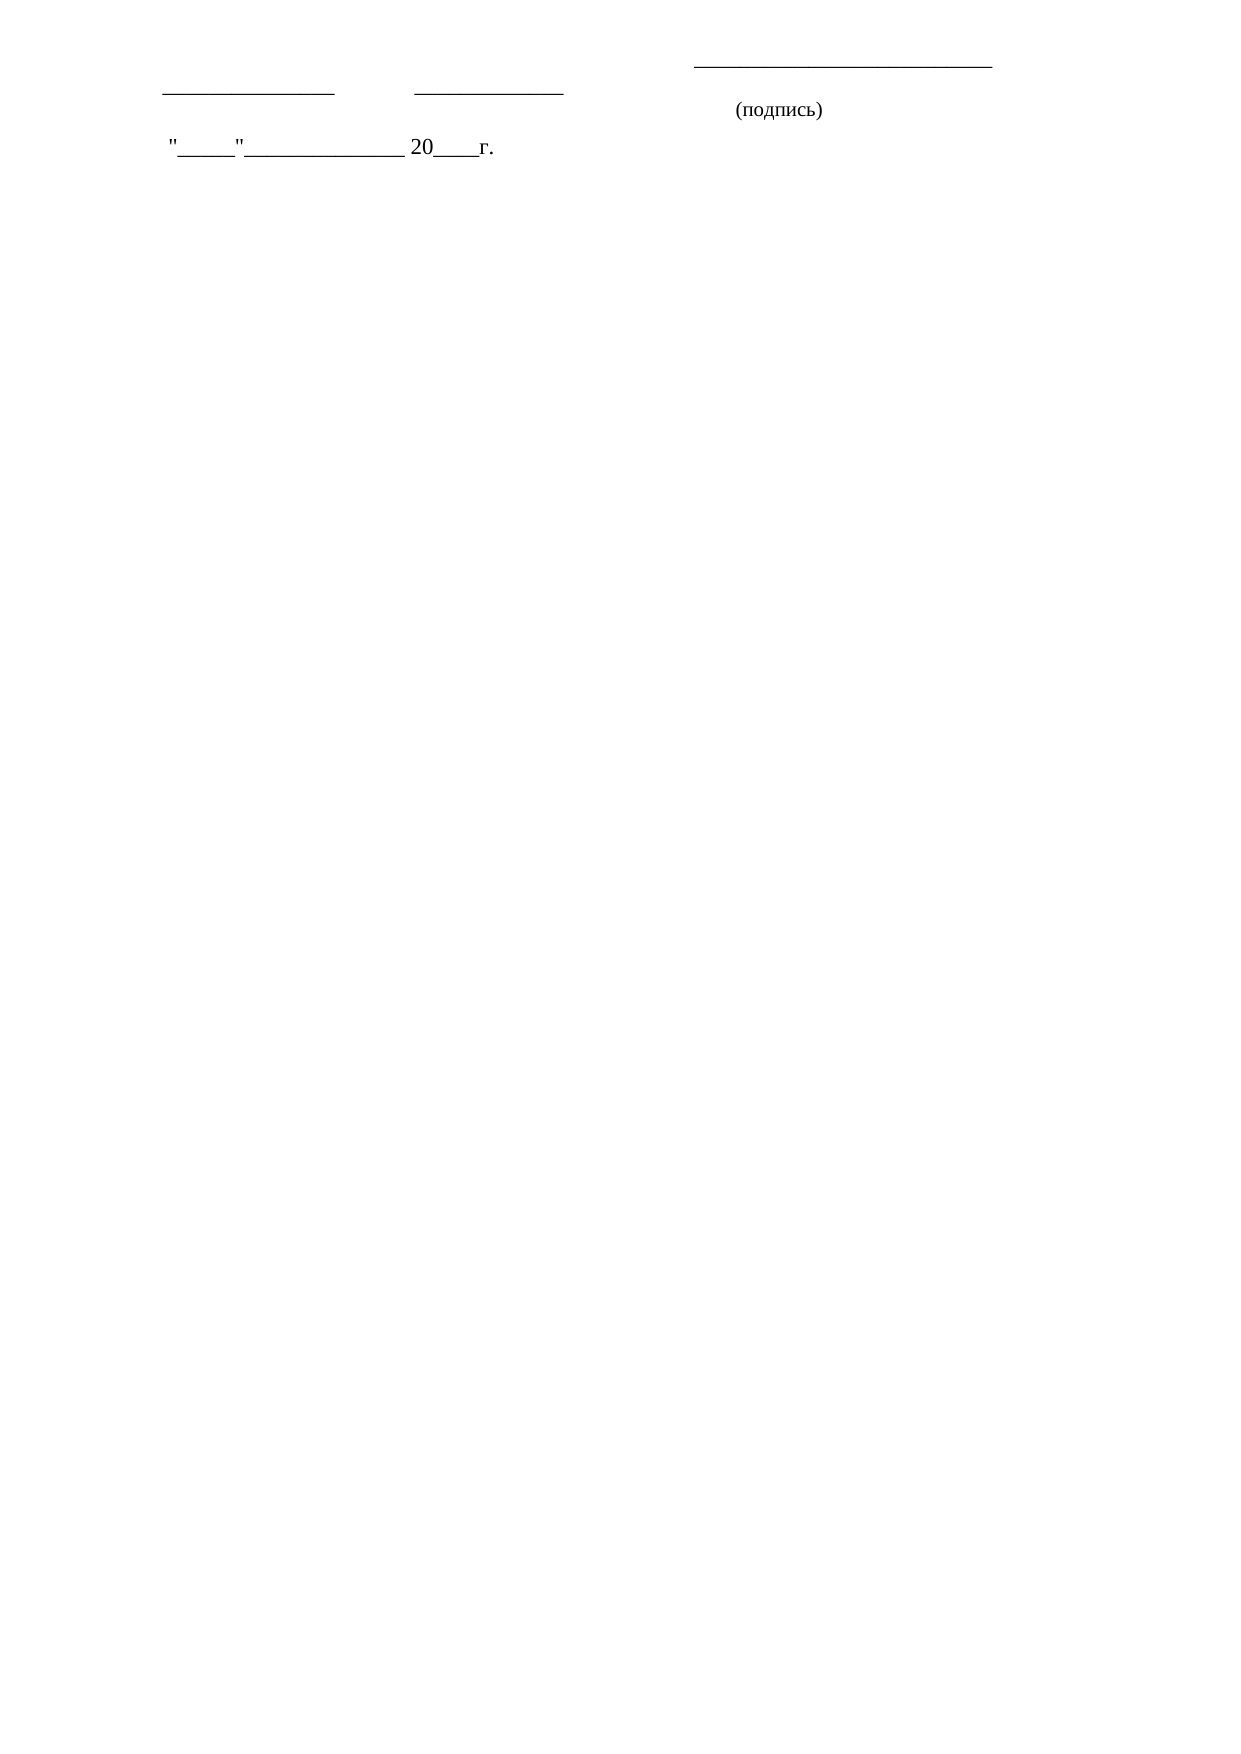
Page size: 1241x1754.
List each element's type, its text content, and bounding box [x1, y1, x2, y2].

text "_____"______________ 20____г. [162, 133, 1152, 159]
text (подпись) [162, 97, 1152, 121]
text __________________________ _______________ _____________ [162, 44, 1152, 97]
